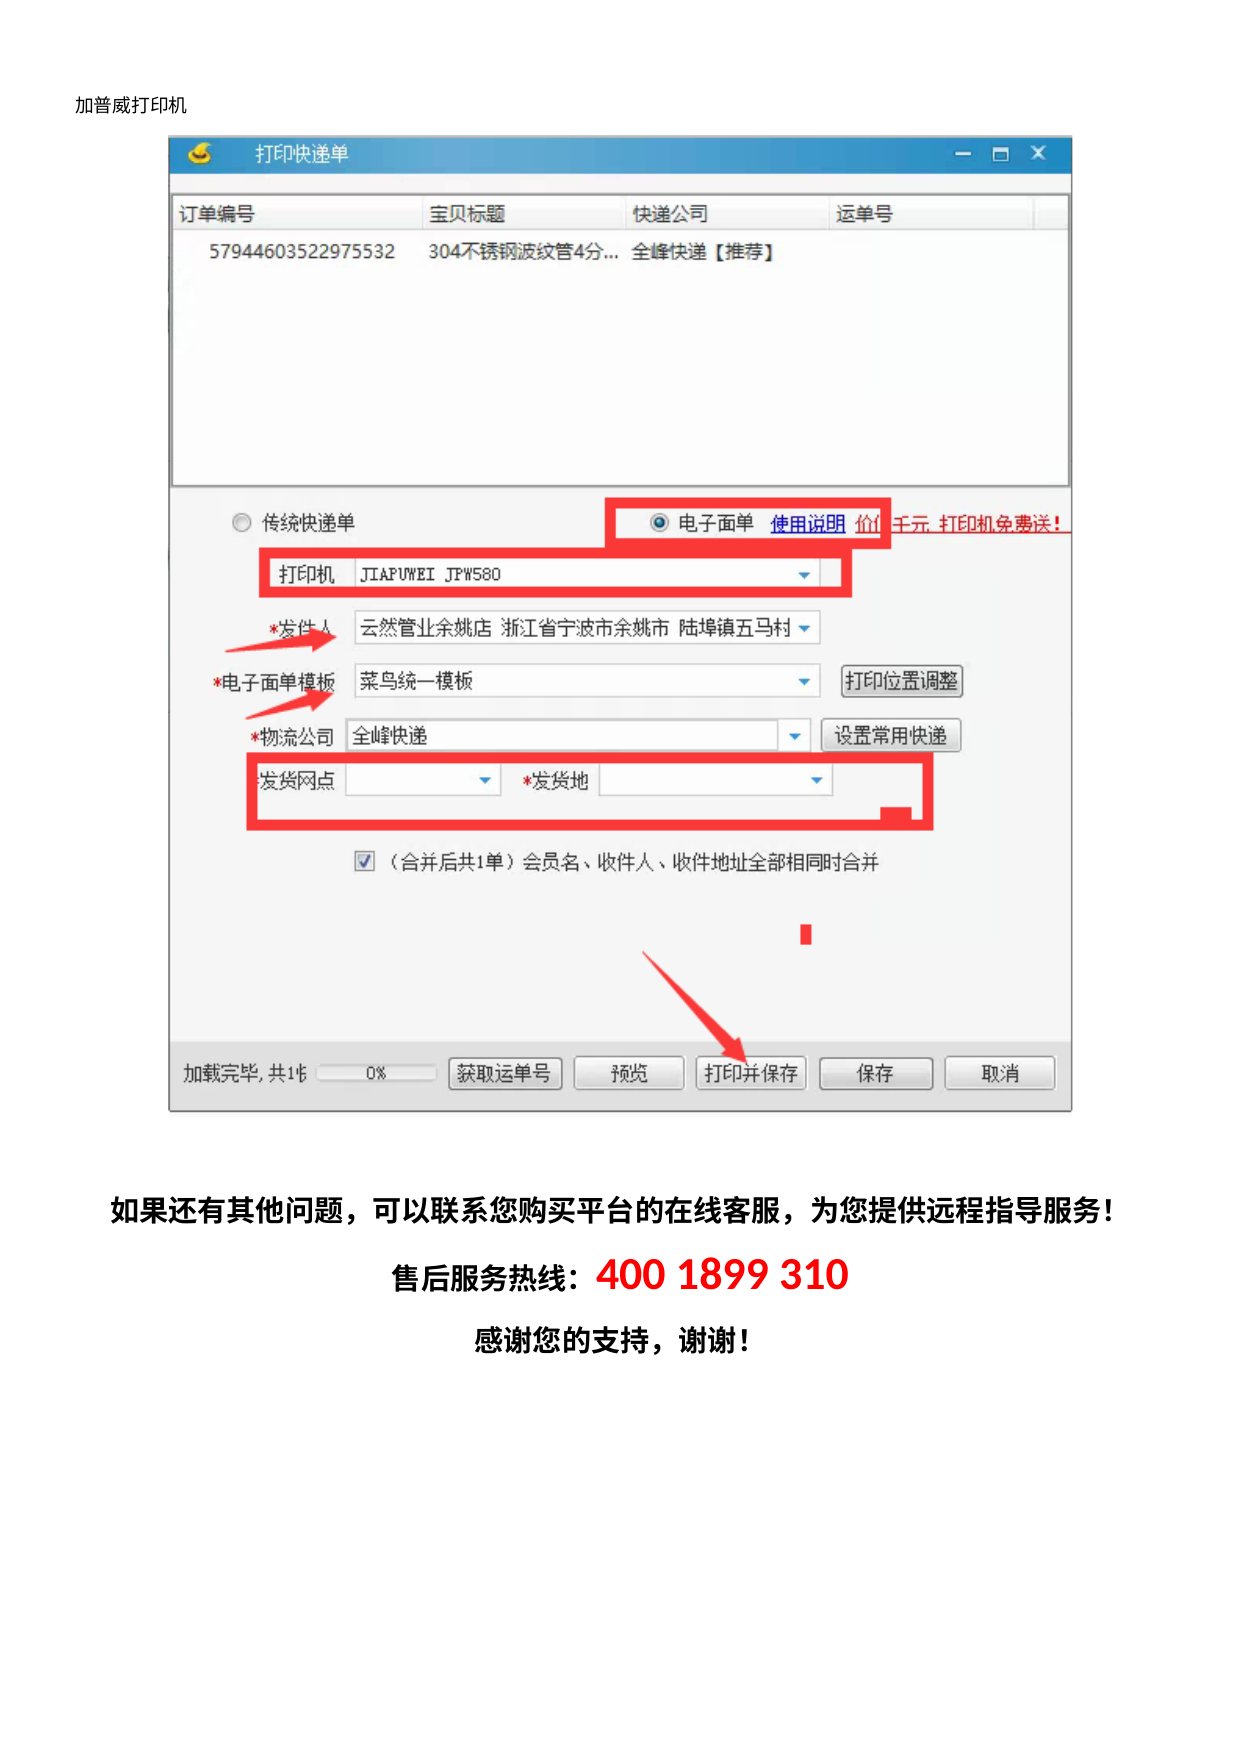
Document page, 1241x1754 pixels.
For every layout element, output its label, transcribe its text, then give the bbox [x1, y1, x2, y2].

text 如果还有其他问题，可以联系您购买平台的在线客服，为您提供远程指导服务！ [75, 1176, 1165, 1241]
picture [167, 135, 1073, 1117]
text 售后服务热线：400 1899 310 [75, 1241, 1165, 1306]
text 感谢您的支持，谢谢！ [75, 1306, 1165, 1371]
